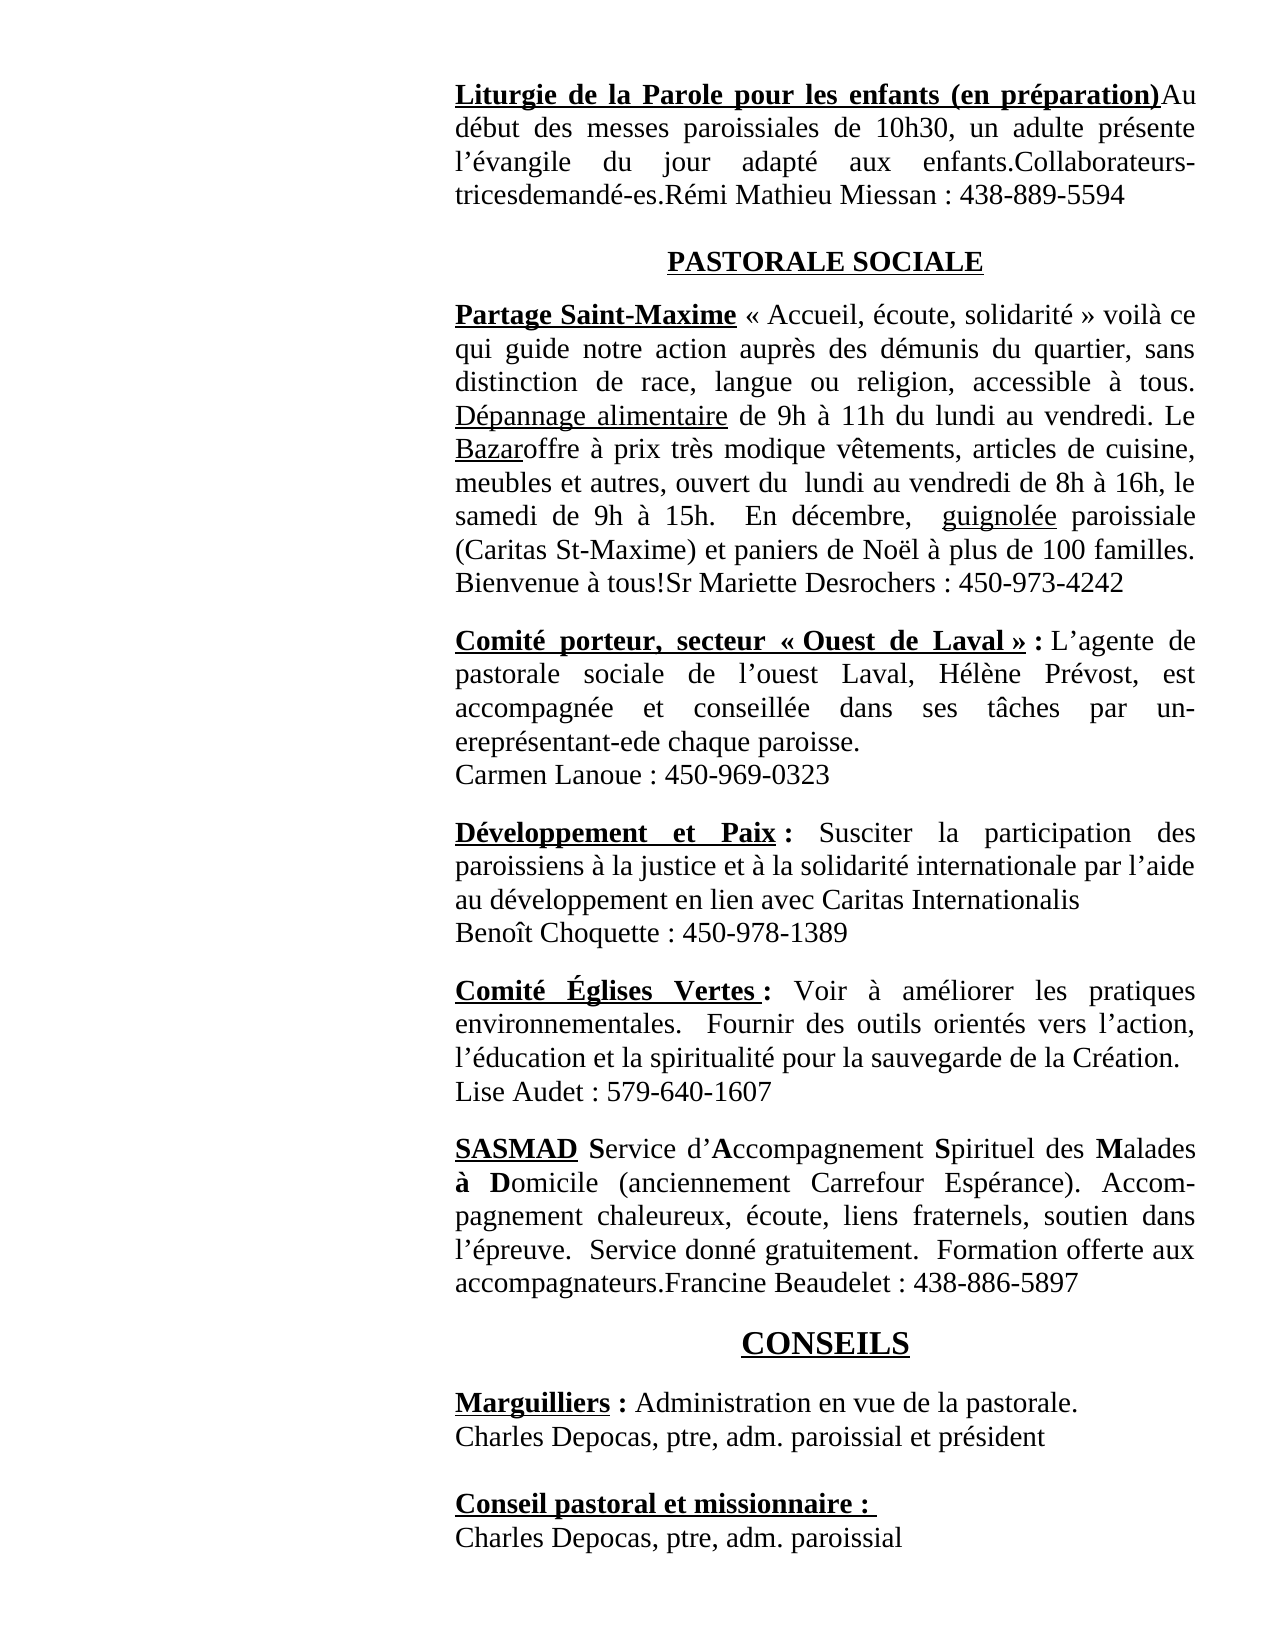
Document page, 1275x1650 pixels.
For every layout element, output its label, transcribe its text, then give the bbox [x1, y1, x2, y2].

text Benoît Choquette : 450-978-1389 [455, 916, 1196, 949]
text SASMAD Service d’Accompagnement Spirituel des Malades à Domicile (anciennement Carrefour Espérance). Accom- pagnement chaleureux, écoute, liens fraternels, soutien dans l’épreuve. Service donné gratuitement. Formation offerte aux accompagnateurs.Francine Beaudelet : 438-886-5897 [455, 1131, 1196, 1299]
text Comité porteur, secteur « Ouest de Laval » : L’agente de pastorale sociale de l’ouest Laval, Hélène Prévost, est accompagnée et conseillée dans ses tâches par un-ereprésentant-ede chaque paroisse. [455, 623, 1196, 757]
text CONSEILS [455, 1323, 1196, 1361]
text Carmen Lanoue : 450-969-0323 [455, 757, 1196, 791]
text PASTORALE SOCIALE [455, 244, 1196, 278]
text Partage Saint-Maxime « Accueil, écoute, solidarité » voilà ce qui guide notre action auprès des démunis du quartier, sans distinction de race, langue ou religion, accessible à tous. Dépannage alimentaire de 9h à 11h du lundi au vendredi. Le Bazaroffre à prix très modique vêtements, articles de cuisine, meubles et autres, ouvert du lundi au vendredi de 8h à 16h, le samedi de 9h à 15h. En décembre, guignolée paroissiale (Caritas St-Maxime) et paniers de Noël à plus de 100 familles. Bienvenue à tous!Sr Mariette Desrochers : 450-973-4242 [455, 297, 1196, 599]
text Développement et Paix : Susciter la participation des paroissiens à la justice et à la solidarité internationale par l’aide au développement en lien avec Caritas Internationalis [455, 815, 1196, 916]
text Conseil pastoral et missionnaire : [455, 1486, 1196, 1520]
text Comité Églises Vertes : Voir à améliorer les pratiques environnementales. Fournir des outils orientés vers l’action, l’éducation et la spiritualité pour la sauvegarde de la Création. [455, 973, 1196, 1074]
text Charles Depocas, ptre, adm. paroissial et président [455, 1419, 1196, 1453]
text Charles Depocas, ptre, adm. paroissial [455, 1520, 1196, 1553]
text Marguilliers : Administration en vue de la pastorale. [455, 1386, 1196, 1419]
text Liturgie de la Parole pour les enfants (en préparation)Au début des messes paroissiales de 10h30, un adulte présente l’évangile du jour adapté aux enfants.Collaborateurs-tricesdemandé-es.Rémi Mathieu Miessan : 438-889-5594 [455, 77, 1196, 211]
text Lise Audet : 579-640-1607 [455, 1074, 1196, 1107]
